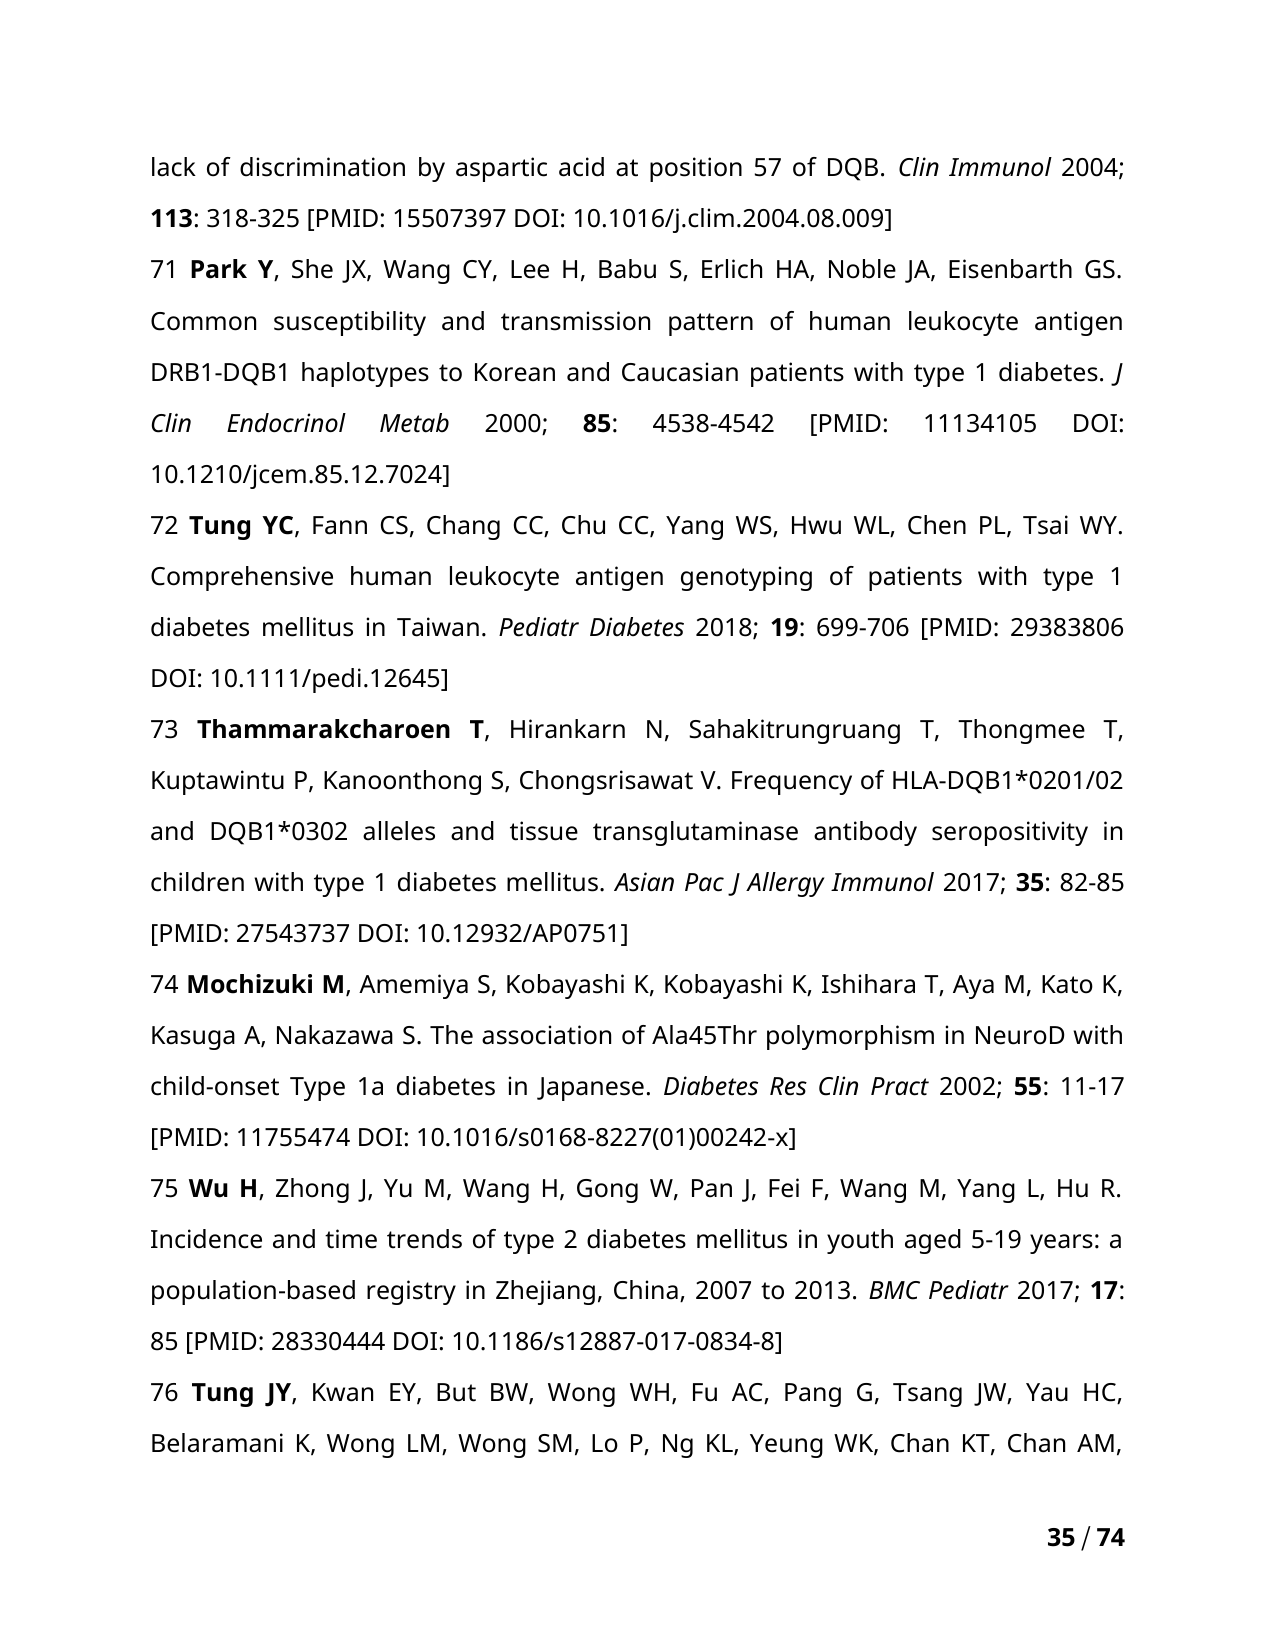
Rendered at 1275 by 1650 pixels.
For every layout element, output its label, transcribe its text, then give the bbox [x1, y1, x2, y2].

text 74 Mochizuki M, Amemiya S, Kobayashi K, Kobayashi K, Ishihara T, Aya M, Kato K, Kasuga A, Nakazawa S. The association of Ala45Thr polymorphism in NeuroD with child-onset Type 1a diabetes in Japanese. Diabetes Res Clin Pract 2002; 55: 11-17 [PMID: 11755474 DOI: 10.1016/s0168-8227(01)00242-x] [150, 967, 1125, 1154]
text 72 Tung YC, Fann CS, Chang CC, Chu CC, Yang WS, Hwu WL, Chen PL, Tsai WY. Comprehensive human leukocyte antigen genotyping of patients with type 1 diabetes mellitus in Taiwan. Pediatr Diabetes 2018; 19: 699-706 [PMID: 29383806 DOI: 10.1111/pedi.12645] [150, 507, 1125, 694]
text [150, 1375, 1125, 1460]
text 71 Park Y, She JX, Wang CY, Lee H, Babu S, Erlich HA, Noble JA, Eisenbarth GS. Common susceptibility and transmission pattern of human leukocyte antigen DRB1-DQB1 haplotypes to Korean and Caucasian patients with type 1 diabetes. J Clin Endocrinol Metab 2000; 85: 4538-4542 [PMID: 11134105 DOI: 10.1210/jcem.85.12.7024] [150, 252, 1125, 490]
text 75 Wu H, Zhong J, Yu M, Wang H, Gong W, Pan J, Fei F, Wang M, Yang L, Hu R. Incidence and time trends of type 2 diabetes mellitus in youth aged 5-19 years: a population-based registry in Zhejiang, China, 2007 to 2013. BMC Pediatr 2017; 17: 85 [PMID: 28330444 DOI: 10.1186/s12887-017-0834-8] [150, 1171, 1125, 1358]
text 73 Thammarakcharoen T, Hirankarn N, Sahakitrungruang T, Thongmee T, Kuptawintu P, Kanoonthong S, Chongsrisawat V. Frequency of HLA-DQB1*0201/02 and DQB1*0302 alleles and tissue transglutaminase antibody seropositivity in children with type 1 diabetes mellitus. Asian Pac J Allergy Immunol 2017; 35: 82-85 [PMID: 27543737 DOI: 10.12932/AP0751] [150, 711, 1125, 950]
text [150, 150, 1125, 235]
